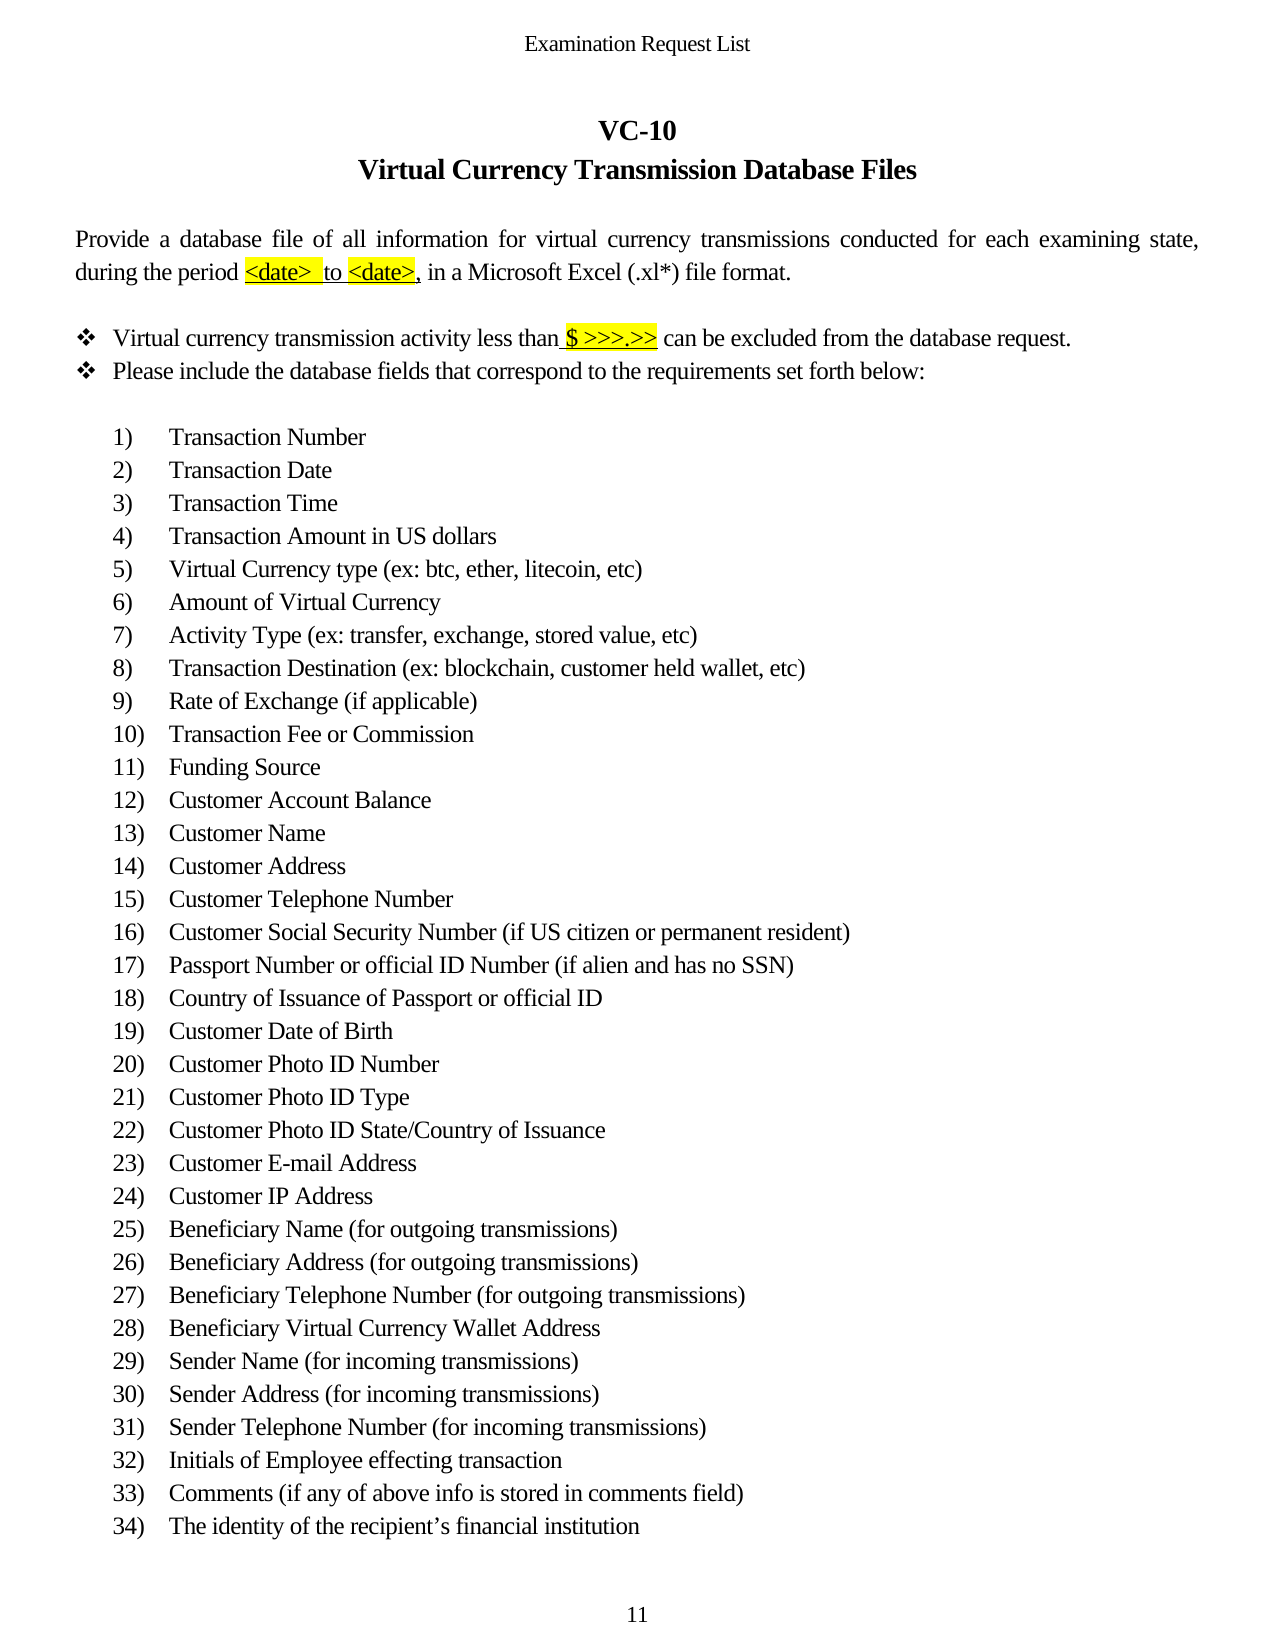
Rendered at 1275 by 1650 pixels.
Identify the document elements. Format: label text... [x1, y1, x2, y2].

list The identity of the recipient’s financial institution [112, 1511, 1200, 1540]
list Transaction Number [112, 422, 1200, 451]
list Transaction Fee or Commission [112, 719, 1200, 748]
list Amount of Virtual Currency [112, 587, 1200, 616]
list Transaction Amount in US dollars [112, 521, 1200, 549]
list Transaction Time [112, 488, 1200, 517]
text Provide a database file of all information for virtual currency transmissions conducted for each examining state, during the period <date> to <date>, in a Microsoft Excel (.xl*) file format. [75, 224, 1200, 285]
list Beneficiary Virtual Currency Wallet Address [112, 1313, 1200, 1342]
list Rate of Exchange (if applicable) [112, 686, 1200, 715]
list Transaction Date [112, 455, 1200, 483]
list Country of Issuance of Passport or official ID [112, 983, 1200, 1012]
list Virtual currency transmission activity less than $ >>>.>> can be excluded from the database request. [75, 323, 566, 351]
list Activity Type (ex: transfer, exchange, stored value, etc) [112, 620, 1200, 649]
list Customer Photo ID Type [112, 1082, 1200, 1111]
list Beneficiary Telephone Number (for outgoing transmissions) [112, 1280, 1200, 1309]
list Customer Date of Birth [112, 1016, 1200, 1045]
list Sender Telephone Number (for incoming transmissions) [112, 1412, 1200, 1441]
list Sender Address (for incoming transmissions) [112, 1379, 1200, 1408]
list Virtual currency transmission activity less than $ >>>.>> can be excluded from the database request. [657, 323, 1200, 351]
list Customer Photo ID Number [112, 1049, 1200, 1078]
list Funding Source [112, 752, 1200, 781]
list Please include the database fields that correspond to the requirements set forth below: [75, 356, 1200, 384]
list Customer Account Balance [112, 785, 1200, 814]
list Sender Name (for incoming transmissions) [112, 1346, 1200, 1375]
list Beneficiary Name (for outgoing transmissions) [112, 1214, 1200, 1243]
text VC-10 [75, 113, 1200, 147]
list Passport Number or official ID Number (if alien and has no SSN) [112, 950, 1200, 979]
list Virtual Currency type (ex: btc, ether, litecoin, etc) [112, 554, 1200, 583]
list Customer Address [112, 851, 1200, 880]
list Beneficiary Address (for outgoing transmissions) [112, 1247, 1200, 1276]
list Customer Social Security Number (if US citizen or permanent resident) [112, 917, 1200, 946]
list Customer Name [112, 818, 1200, 847]
list Initials of Employee effecting transaction [112, 1445, 1200, 1474]
list Customer Photo ID State/Country of Issuance [112, 1115, 1200, 1144]
list Customer Telephone Number [112, 884, 1200, 913]
list Customer IP Address [112, 1181, 1200, 1210]
list Customer E-mail Address [112, 1148, 1200, 1177]
text Virtual Currency Transmission Database Files [75, 152, 1200, 186]
list Comments (if any of above info is stored in comments field) [112, 1478, 1200, 1507]
list Transaction Destination (ex: blockchain, customer held wallet, etc) [112, 653, 1200, 682]
